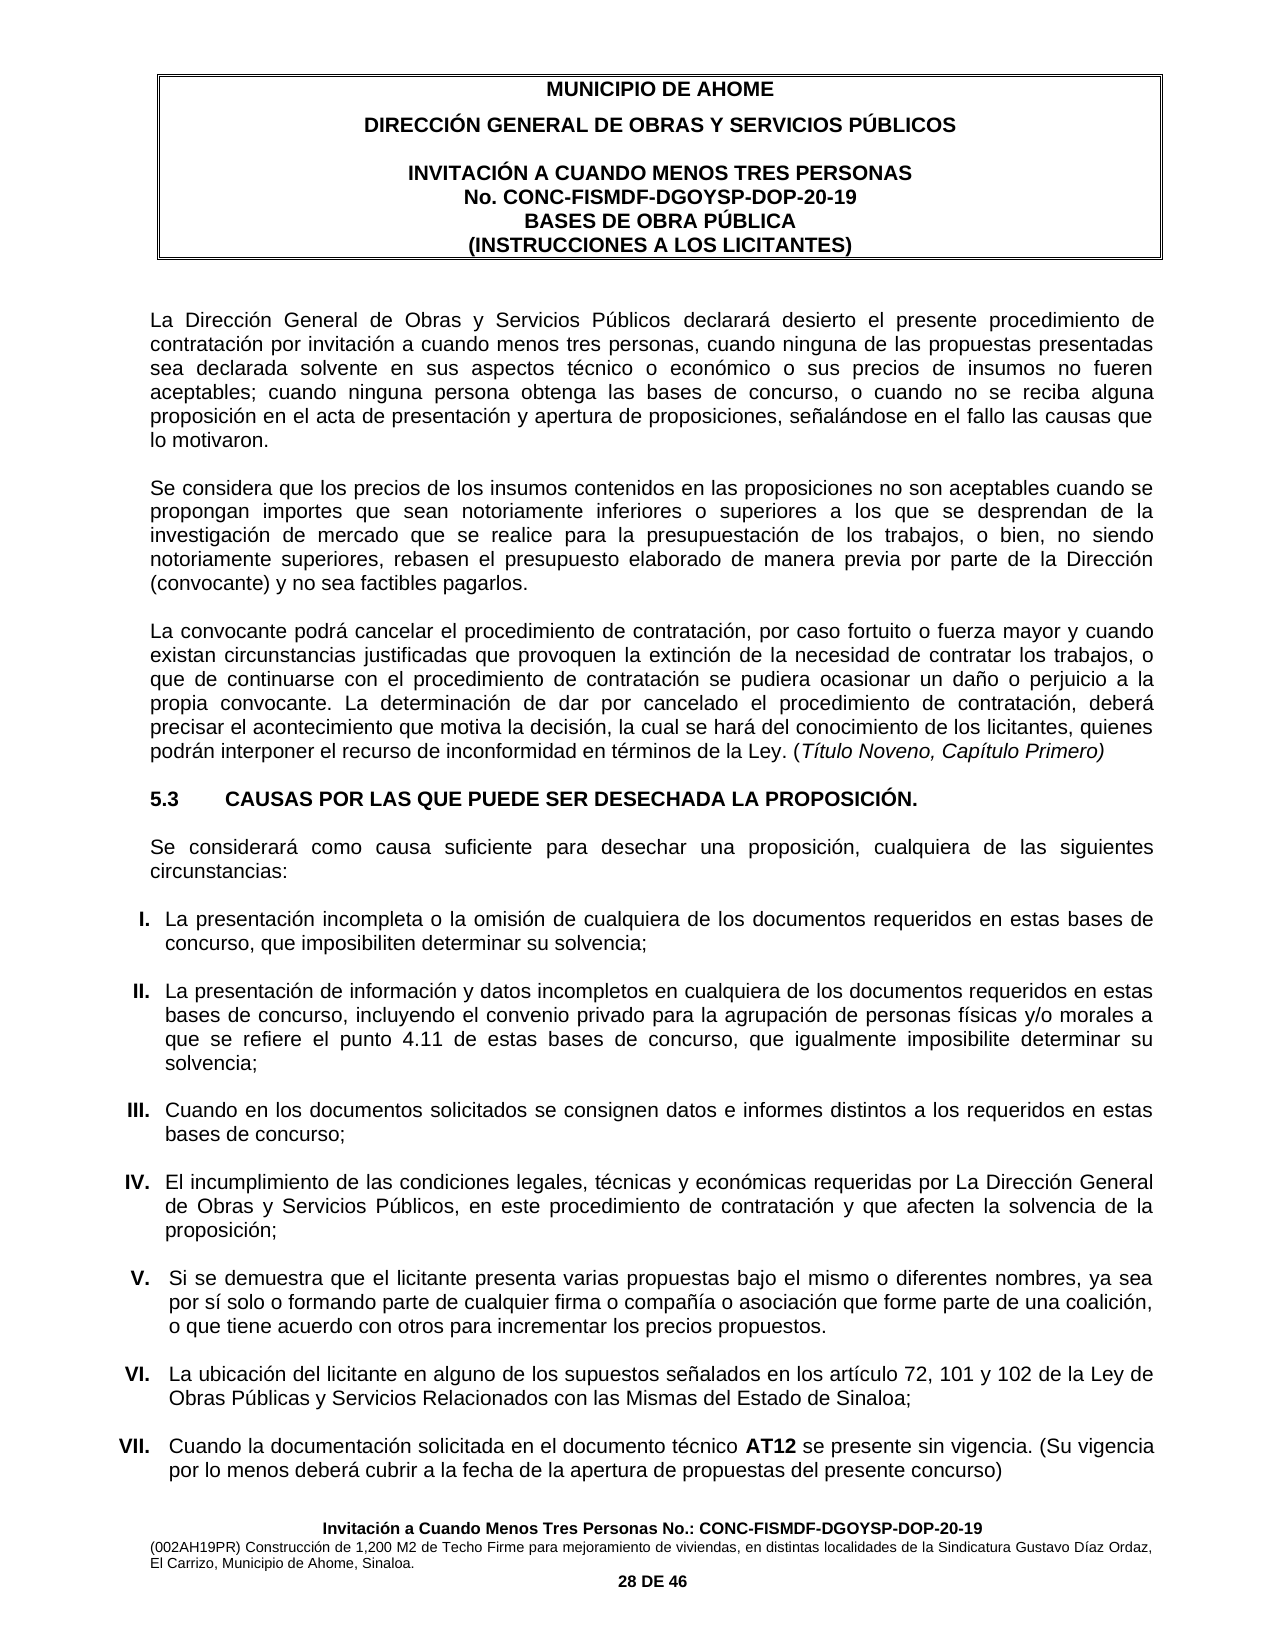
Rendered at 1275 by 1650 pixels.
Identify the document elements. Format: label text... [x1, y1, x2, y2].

list Cuando en los documentos solicitados se consignen datos e informes distintos a los requeridos en estas bases de concurso; [150, 1098, 1155, 1146]
text Se considera que los precios de los insumos contenidos en las proposiciones no son aceptables cuando se propongan importes que sean notoriamente inferiores o superiores a los que se desprendan de la investigación de mercado que se realice para la presupuestación de los trabajos, o bien, no siendo notoriamente superiores, rebasen el presupuesto elaborado de manera previa por parte de la Dirección (convocante) y no sea factibles pagarlos. [150, 475, 1155, 595]
list Cuando la documentación solicitada en el documento técnico AT12 se presente sin vigencia. (Su vigencia por lo menos deberá cubrir a la fecha de la apertura de propuestas del presente concurso) [150, 1434, 1155, 1482]
text La Dirección General de Obras y Servicios Públicos declarará desierto el presente procedimiento de contratación por invitación a cuando menos tres personas, cuando ninguna de las propuestas presentadas sea declarada solvente en sus aspectos técnico o económico o sus precios de insumos no fueren aceptables; cuando ninguna persona obtenga las bases de concurso, o cuando no se reciba alguna proposición en el acta de presentación y apertura de proposiciones, señalándose en el fallo las causas que lo motivaron. [150, 308, 1155, 451]
list Si se demuestra que el licitante presenta varias propuestas bajo el mismo o diferentes nombres, ya sea por sí solo o formando parte de cualquier firma o compañía o asociación que forme parte de una coalición, o que tiene acuerdo con otros para incrementar los precios propuestos. [150, 1266, 1155, 1338]
text 5.3 CAUSAS POR LAS QUE PUEDE SER DESECHADA LA PROPOSICIÓN. [150, 787, 1155, 811]
list La ubicación del licitante en alguno de los supuestos señalados en los artículo 72, 101 y 102 de la Ley de Obras Públicas y Servicios Relacionados con las Mismas del Estado de Sinaloa; [150, 1362, 1155, 1410]
list El incumplimiento de las condiciones legales, técnicas y económicas requeridas por La Dirección General de Obras y Servicios Públicos, en este procedimiento de contratación y que afecten la solvencia de la proposición; [150, 1170, 1155, 1242]
list La presentación de información y datos incompletos en cualquiera de los documentos requeridos en estas bases de concurso, incluyendo el convenio privado para la agrupación de personas físicas y/o morales a que se refiere el punto 4.11 de estas bases de concurso, que igualmente imposibilite determinar su solvencia; [150, 978, 1155, 1074]
text La convocante podrá cancelar el procedimiento de contratación, por caso fortuito o fuerza mayor y cuando existan circunstancias justificadas que provoquen la extinción de la necesidad de contratar los trabajos, o que de continuarse con el procedimiento de contratación se pudiera ocasionar un daño o perjuicio a la propia convocante. La determinación de dar por cancelado el procedimiento de contratación, deberá precisar el acontecimiento que motiva la decisión, la cual se hará del conocimiento de los licitantes, quienes podrán interponer el recurso de inconformidad en términos de la Ley. (Título Noveno, Capítulo Primero) [150, 619, 1155, 763]
text Se considerará como causa suficiente para desechar una proposición, cualquiera de las siguientes circunstancias: [150, 835, 1155, 883]
list La presentación incompleta o la omisión de cualquiera de los documentos requeridos en estas bases de concurso, que imposibiliten determinar su solvencia; [150, 907, 1155, 954]
